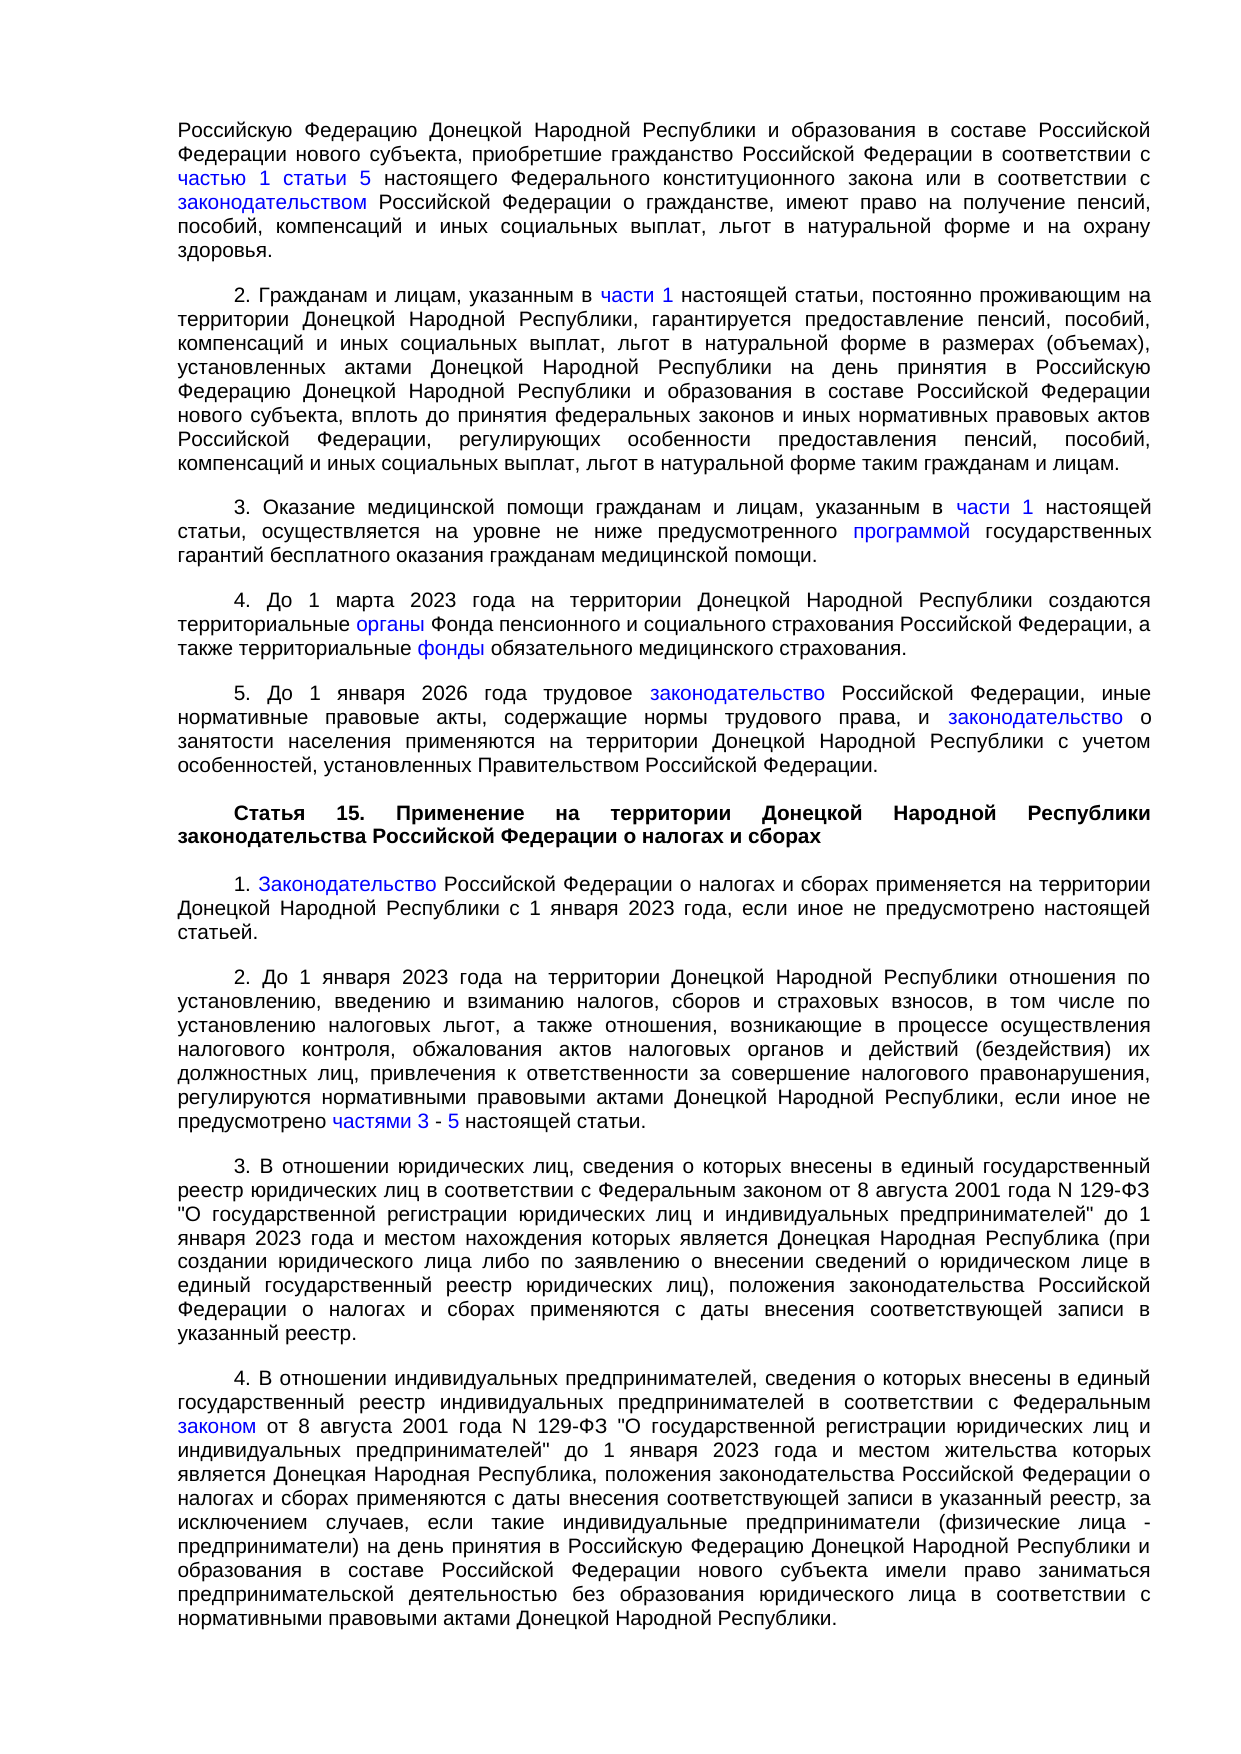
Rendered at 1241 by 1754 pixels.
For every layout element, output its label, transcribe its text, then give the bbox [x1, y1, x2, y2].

text 2. До 1 января 2023 года на территории Донецкой Народной Республики отношения по установлению, введению и взиманию налогов, сборов и страховых взносов, в том числе по установлению налоговых льгот, а также отношения, возникающие в процессе осуществления налогового контроля, обжалования актов налоговых органов и действий (бездействия) их должностных лиц, привлечения к ответственности за совершение налогового правонарушения, регулируются нормативными правовыми актами Донецкой Народной Республики, если иное не предусмотрено частями 3 - 5 настоящей статьи. [177, 965, 1152, 1133]
text 1. Законодательство Российской Федерации о налогах и сборах применяется на территории Донецкой Народной Республики с 1 января 2023 года, если иное не предусмотрено настоящей статьей. [177, 872, 1152, 944]
text 5. До 1 января 2026 года трудовое законодательство Российской Федерации, иные нормативные правовые акты, содержащие нормы трудового права, и законодательство о занятости населения применяются на территории Донецкой Народной Республики с учетом особенностей, установленных Правительством Российской Федерации. [177, 681, 1152, 776]
title Статья 15. Применение на территории Донецкой Народной Республики законодательства Российской Федерации о налогах и сборах [177, 800, 1152, 848]
text 2. Гражданам и лицам, указанным в части 1 настоящей статьи, постоянно проживающим на территории Донецкой Народной Республики, гарантируется предоставление пенсий, пособий, компенсаций и иных социальных выплат, льгот в натуральной форме в размерах (объемах), установленных актами Донецкой Народной Республики на день принятия в Российскую Федерацию Донецкой Народной Республики и образования в составе Российской Федерации нового субъекта, вплоть до принятия федеральных законов и иных нормативных правовых актов Российской Федерации, регулирующих особенности предоставления пенсий, пособий, компенсаций и иных социальных выплат, льгот в натуральной форме таким гражданам и лицам. [177, 283, 1152, 474]
text 4. В отношении индивидуальных предпринимателей, сведения о которых внесены в единый государственный реестр индивидуальных предпринимателей в соответствии с Федеральным законом от 8 августа 2001 года N 129-ФЗ "О государственной регистрации юридических лиц и индивидуальных предпринимателей" до 1 января 2023 года и местом жительства которых является Донецкая Народная Республика, положения законодательства Российской Федерации о налогах и сборах применяются с даты внесения соответствующей записи в указанный реестр, за исключением случаев, если такие индивидуальные предприниматели (физические лица - предприниматели) на день принятия в Российскую Федерацию Донецкой Народной Республики и образования в составе Российской Федерации нового субъекта имели право заниматься предпринимательской деятельностью без образования юридического лица в соответствии с нормативными правовыми актами Донецкой Народной Республики. [177, 1366, 1152, 1629]
text 4. До 1 марта 2023 года на территории Донецкой Народной Республики создаются территориальные органы Фонда пенсионного и социального страхования Российской Федерации, а также территориальные фонды обязательного медицинского страхования. [177, 588, 1152, 660]
text 3. В отношении юридических лиц, сведения о которых внесены в единый государственный реестр юридических лиц в соответствии с Федеральным законом от 8 августа 2001 года N 129-ФЗ "О государственной регистрации юридических лиц и индивидуальных предпринимателей" до 1 января 2023 года и местом нахождения которых является Донецкая Народная Республика (при создании юридического лица либо по заявлению о внесении сведений о юридическом лице в единый государственный реестр юридических лиц), положения законодательства Российской Федерации о налогах и сборах применяются с даты внесения соответствующей записи в указанный реестр. [177, 1153, 1152, 1345]
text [177, 118, 1152, 262]
text 3. Оказание медицинской помощи гражданам и лицам, указанным в части 1 настоящей статьи, осуществляется на уровне не ниже предусмотренного программой государственных гарантий бесплатного оказания гражданам медицинской помощи. [177, 495, 1152, 567]
